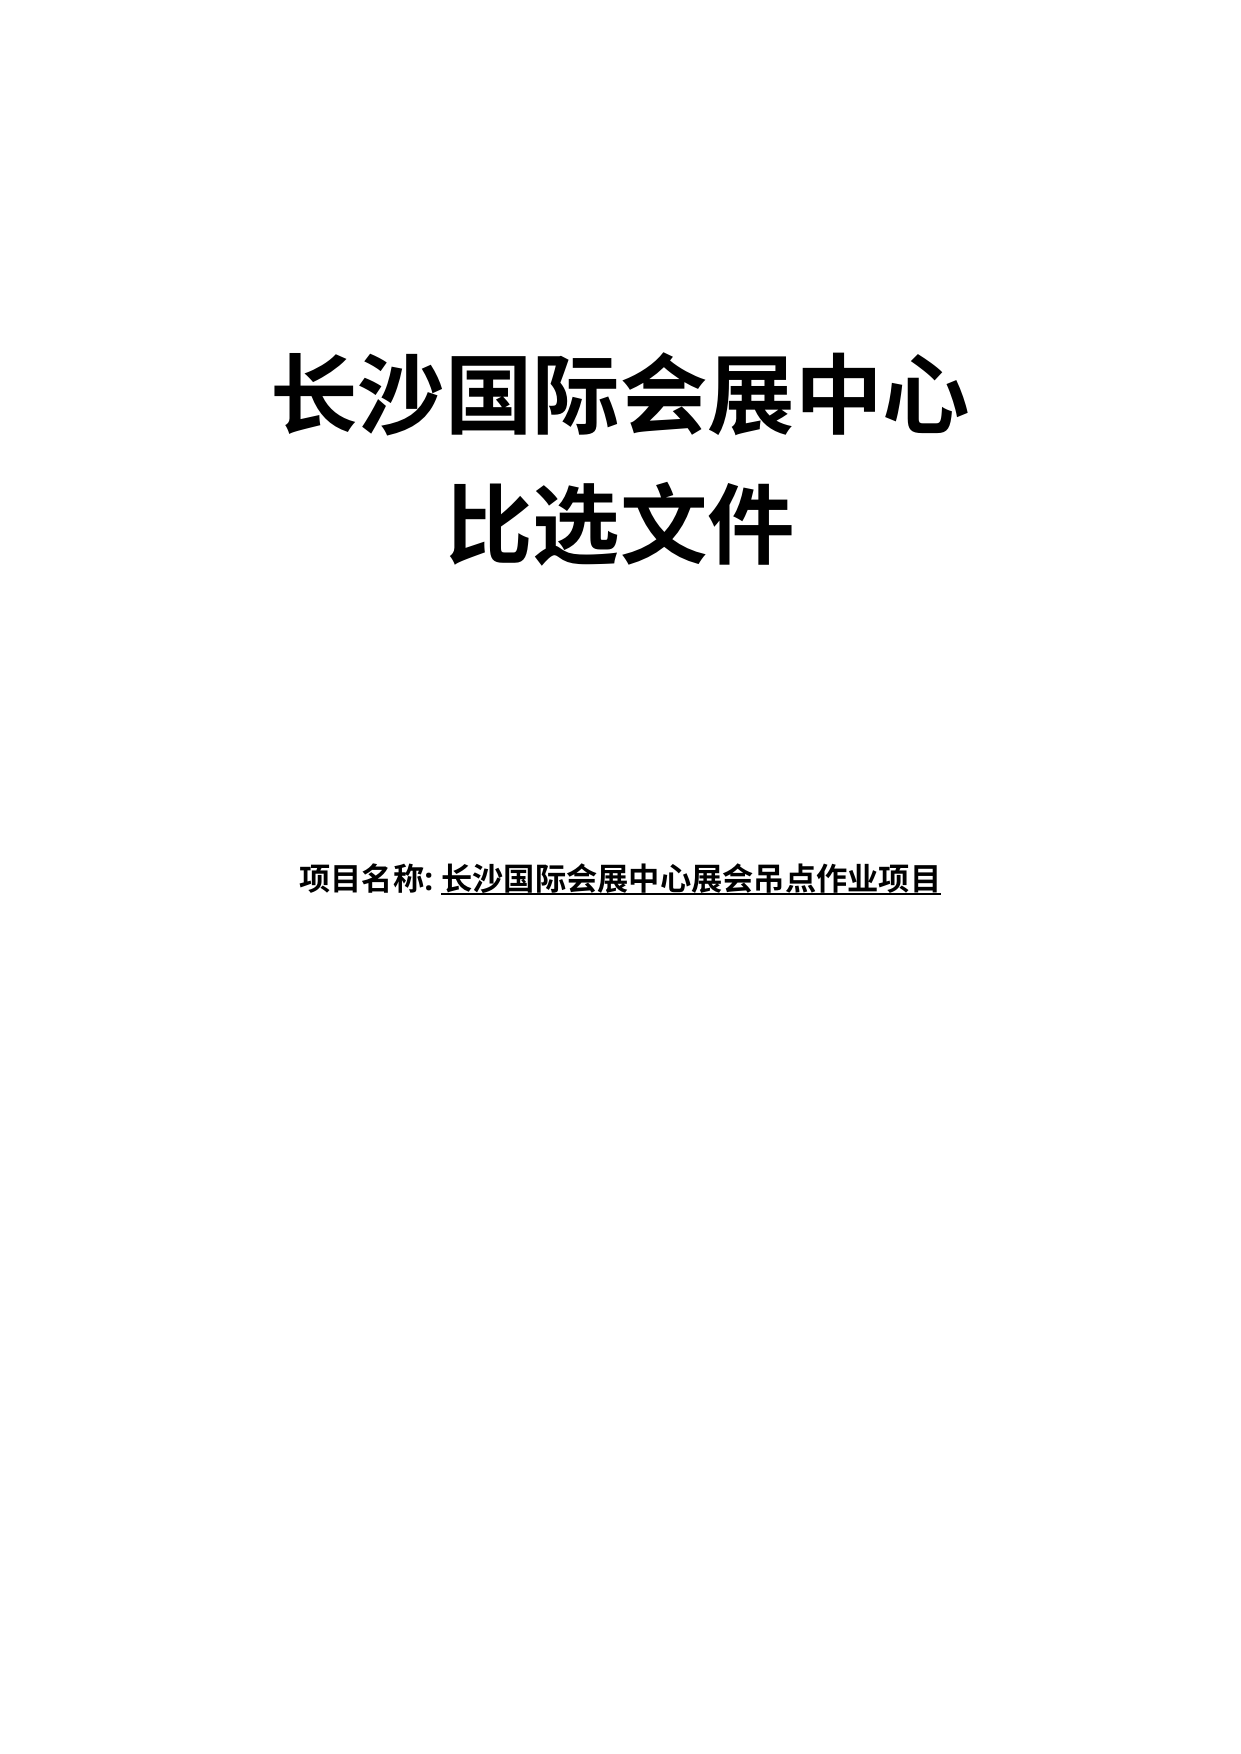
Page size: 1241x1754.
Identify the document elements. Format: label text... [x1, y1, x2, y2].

text 项目名称: 长沙国际会展中心展会吊点作业项目 [119, 844, 1121, 909]
text 比选文件 [119, 454, 1121, 584]
text 长沙国际会展中心 [119, 324, 1121, 454]
